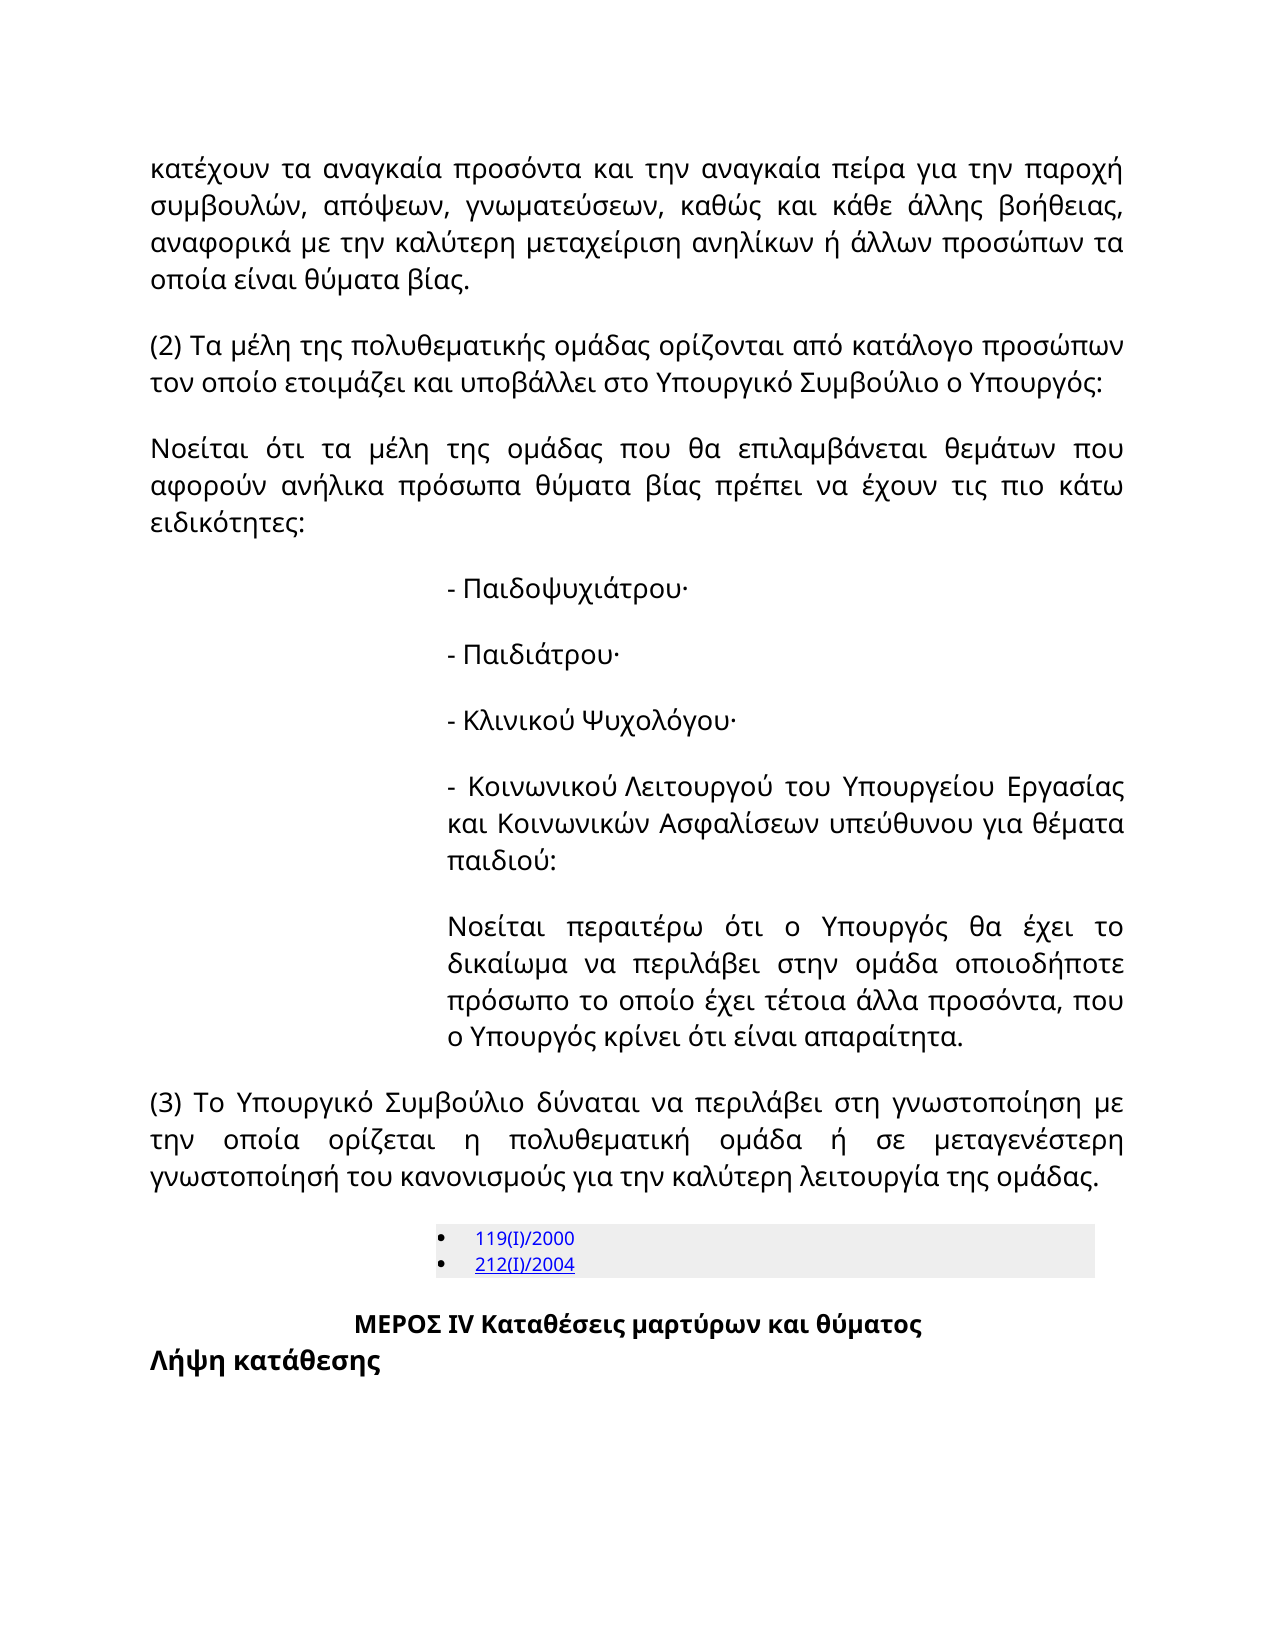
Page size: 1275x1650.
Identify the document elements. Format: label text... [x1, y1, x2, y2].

text - Κοινωνικού Λειτουργού του Υπουργείου Εργασίας και Κοινωνικών Ασφαλίσεων υπεύθυνου για θέματα παιδιού: [447, 767, 1125, 878]
text - Παιδιάτρου· [447, 635, 1125, 672]
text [150, 150, 1125, 297]
list 119(I)/2000 [438, 1225, 1094, 1249]
text Νοείται περαιτέρω ότι ο Υπουργός θα έχει το δικαίωμα να περιλάβει στην ομάδα οποιοδήποτε πρόσωπο το οποίο έχει τέτοια άλλα προσόντα, που ο Υπουργός κρίνει ότι είναι απαραίτητα. [447, 907, 1125, 1055]
text ΜΕΡΟΣ IV Καταθέσεις μαρτύρων και θύματος [150, 1307, 1125, 1341]
text - Κλινικού Ψυχολόγου· [447, 701, 1125, 738]
text (3) Το Υπουργικό Συμβούλιο δύναται να περιλάβει στη γνωστοποίηση με την οποία ορίζεται η πολυθεματική ομάδα ή σε μεταγενέστερη γνωστοποίησή του κανονισμούς για την καλύτερη λειτουργία της ομάδας. [150, 1084, 1125, 1194]
text (2) Τα μέλη της πολυθεματικής ομάδας ορίζονται από κατάλογο προσώπων τον οποίο ετοιμάζει και υποβάλλει στο Υπουργικό Συμβούλιο ο Υπουργός: [150, 327, 1125, 400]
text Νοείται ότι τα μέλη της ομάδας που θα επιλαμβάνεται θεμάτων που αφορούν ανήλικα πρόσωπα θύματα βίας πρέπει να έχουν τις πιο κάτω ειδικότητες: [150, 429, 1125, 540]
list 212(I)/2004 [438, 1249, 1094, 1276]
text - Παιδοψυχιάτρου· [447, 569, 1125, 606]
text Λήψη κατάθεσης [150, 1341, 1125, 1378]
